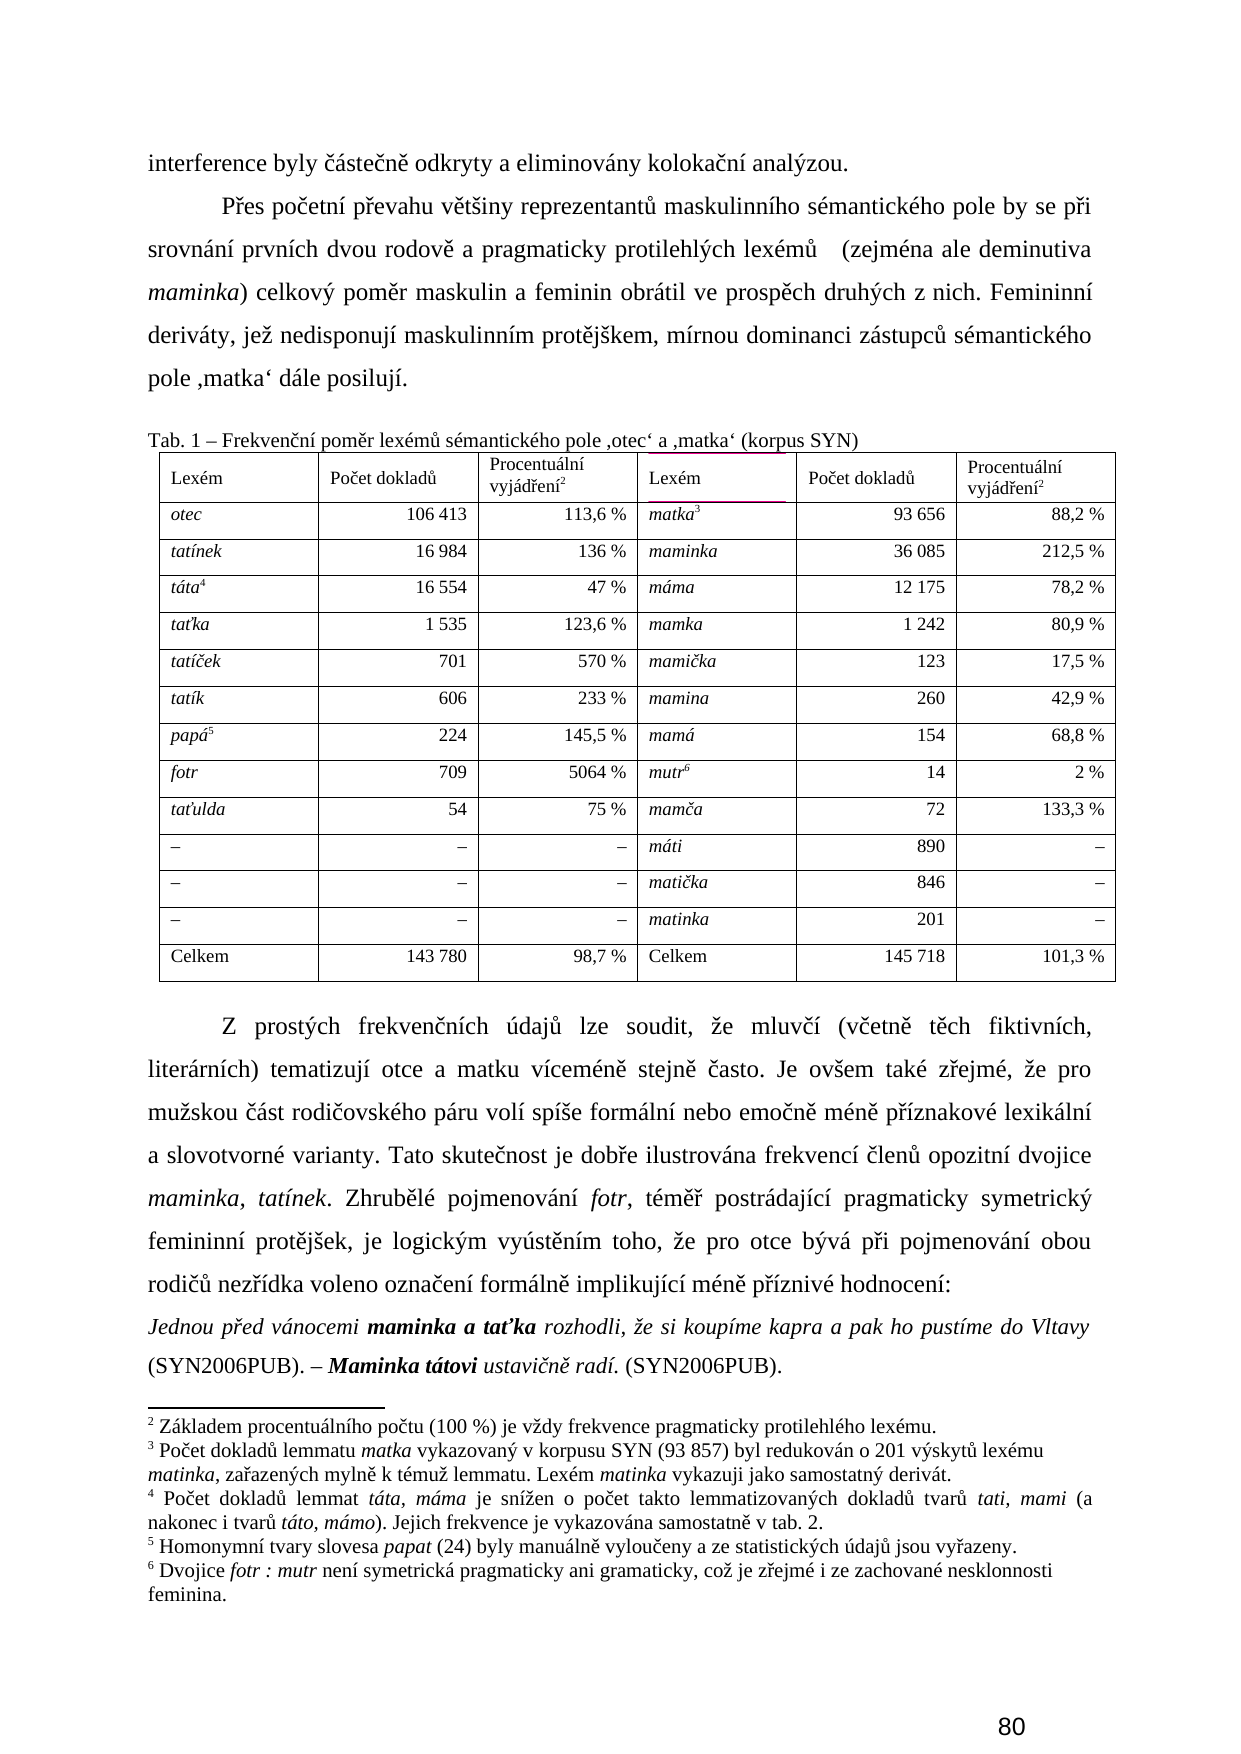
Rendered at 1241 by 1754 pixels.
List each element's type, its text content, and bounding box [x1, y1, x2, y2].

table_cell – [479, 908, 637, 944]
table_cell fotr [160, 761, 318, 797]
table_cell – [957, 871, 1115, 907]
table_cell 106 413 [319, 503, 478, 538]
table_cell mamča [638, 798, 796, 833]
table_cell 12 175 [797, 576, 956, 612]
table_cell 890 [797, 835, 956, 870]
table_cell 68,8 % [957, 724, 1115, 760]
table_cell 16 554 [319, 576, 478, 612]
table_cell Celkem [638, 945, 796, 981]
table_cell – [319, 871, 478, 907]
table_cell 233 % [479, 687, 637, 723]
table_cell 154 [797, 724, 956, 760]
table_cell matička [638, 871, 796, 907]
table_cell mamá [638, 724, 796, 760]
text Přes početní převahu většiny reprezentantů maskulinního sémantického pole by se při srovnání prvních dvou rodově a pragmaticky protilehlých lexémů (zejména ale deminutiva maminka) celkový poměr maskulin a feminin obrátil ve prospěch druhých z nich. Femininní deriváty, jež nedisponují maskulinním protějškem, mírnou dominanci zástupců sémantického pole ,matka‘ dále posilují. [148, 191, 1093, 392]
table_cell 136 % [479, 540, 637, 575]
table_header Procentuální vyjádření [479, 453, 637, 502]
table_cell papá [160, 724, 318, 760]
table_cell maminka [638, 540, 796, 575]
table_cell 709 [319, 761, 478, 797]
table_cell 1 242 [797, 613, 956, 649]
table_cell tatík [160, 687, 318, 723]
table_cell – [957, 835, 1115, 870]
table_header Procentuální vyjádření2 [957, 453, 1115, 502]
table_cell 846 [797, 871, 956, 907]
table_cell – [479, 835, 637, 870]
table_cell 212,5 % [957, 540, 1115, 575]
text Tab. 1 – Frekvenční poměr lexémů sémantického pole ,otec‘ a ,matka‘ (korpus SYN) [148, 428, 1093, 452]
table_cell 133,3 % [957, 798, 1115, 833]
table_cell – [957, 908, 1115, 944]
table_cell 75 % [479, 798, 637, 833]
table_cell 123,6 % [479, 613, 637, 649]
text Z prostých frekvenčních údajů lze soudit, že mluvčí (včetně těch fiktivních, literárních) tematizují otce a matku víceméně stejně často. Je ovšem také zřejmé, že pro mužskou část rodičovského páru volí spíše formální nebo emočně méně příznakové lexikální a slovotvorné varianty. Tato skutečnost je dobře ilustrována frekvencí členů opozitní dvojice maminka, tatínek. Zhrubělé pojmenování fotr, téměř postrádající pragmaticky symetrický femininní protějšek, je logickým vyústěním toho, že pro otce bývá při pojmenování obou rodičů nezřídka voleno označení formálně implikující méně příznivé hodnocení: [148, 1011, 1093, 1298]
table_cell – [479, 871, 637, 907]
table_cell mutr [638, 761, 796, 797]
table_cell 88,2 % [957, 503, 1115, 538]
table_cell tatíček [160, 650, 318, 686]
table_cell 201 [797, 908, 956, 944]
table_cell 80,9 % [957, 613, 1115, 649]
table_cell 123 [797, 650, 956, 686]
table_cell mamka [638, 613, 796, 649]
table_cell Celkem [160, 945, 318, 981]
table_cell matka [638, 503, 796, 538]
table_cell 570 % [479, 650, 637, 686]
table_cell 16 984 [319, 540, 478, 575]
table_cell 78,2 % [957, 576, 1115, 612]
table_cell 98,7 % [479, 945, 637, 981]
table_cell 14 [797, 761, 956, 797]
table_cell – [160, 835, 318, 870]
table_cell mamina [638, 687, 796, 723]
table_cell matinka [638, 908, 796, 944]
text Jednou před vánocemi maminka a taťka rozhodli, že si koupíme kapra a pak ho pustíme do Vltavy (SYN2006PUB). – Maminka tátovi ustavičně radí. (SYN2006PUB). [148, 1313, 1093, 1378]
table_cell 54 [319, 798, 478, 833]
table_cell 36 085 [797, 540, 956, 575]
table_cell 701 [319, 650, 478, 686]
table_cell 72 [797, 798, 956, 833]
table_cell 113,6 % [479, 503, 637, 538]
table_cell mamička [638, 650, 796, 686]
table_header Lexém [160, 453, 318, 502]
table_cell 93 656 [797, 503, 956, 538]
table_cell 17,5 % [957, 650, 1115, 686]
table_cell 5064 % [479, 761, 637, 797]
table_cell máma [638, 576, 796, 612]
table_cell 260 [797, 687, 956, 723]
table_cell 42,9 % [957, 687, 1115, 723]
table_cell 143 780 [319, 945, 478, 981]
table_cell 2 % [957, 761, 1115, 797]
table_cell – [160, 871, 318, 907]
table_cell 224 [319, 724, 478, 760]
table_cell – [319, 835, 478, 870]
table_header Počet dokladů [797, 453, 956, 502]
table_cell – [160, 908, 318, 944]
table_header Lexém [638, 453, 796, 502]
table_cell 101,3 % [957, 945, 1115, 981]
table_cell tatínek [160, 540, 318, 575]
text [148, 148, 1093, 176]
table_cell 145,5 % [479, 724, 637, 760]
table_cell 47 % [479, 576, 637, 612]
table_cell táta [160, 576, 318, 612]
table_cell taťulda [160, 798, 318, 833]
table_cell otec [160, 503, 318, 538]
table_cell máti [638, 835, 796, 870]
table_cell 1 535 [319, 613, 478, 649]
table_cell 145 718 [797, 945, 956, 981]
table_cell – [319, 908, 478, 944]
table_cell 606 [319, 687, 478, 723]
table_cell taťka [160, 613, 318, 649]
table_header Počet dokladů [319, 453, 478, 502]
